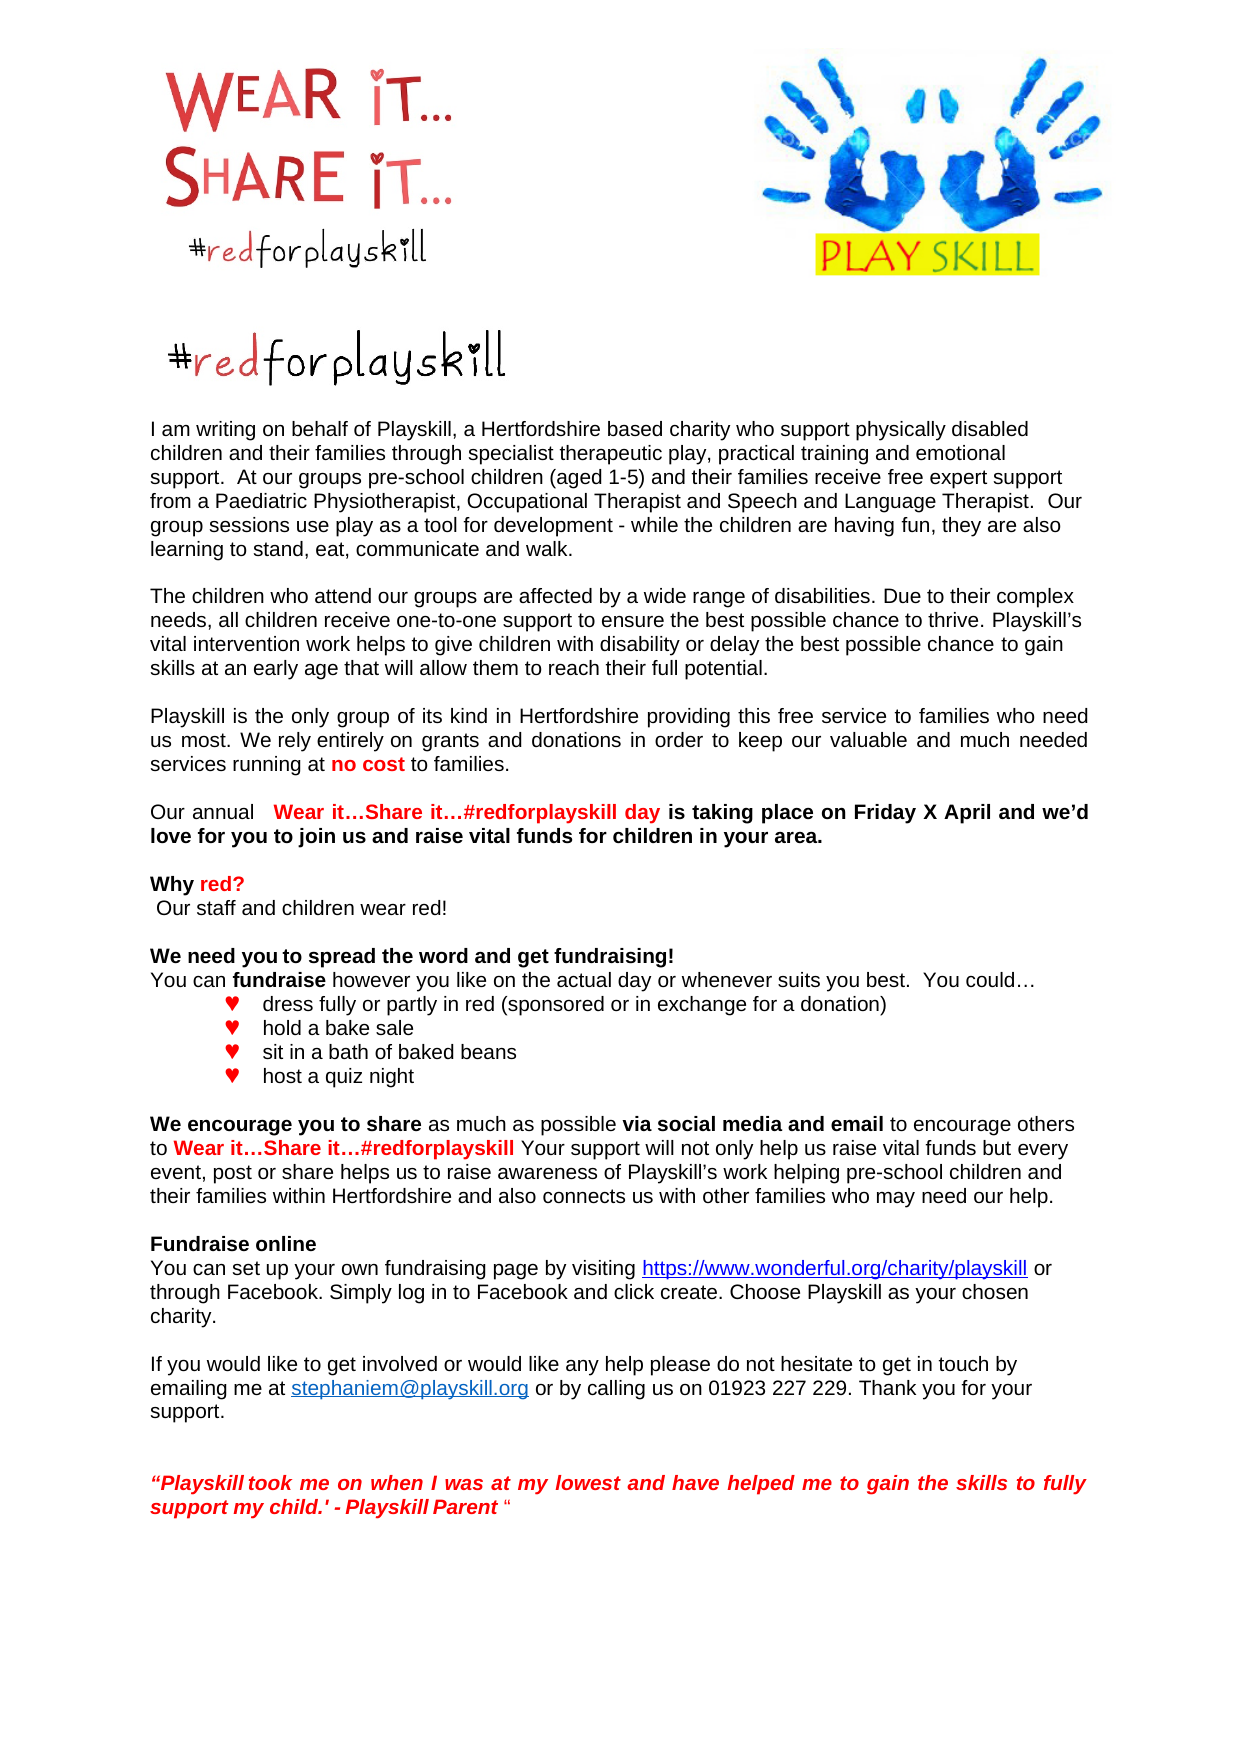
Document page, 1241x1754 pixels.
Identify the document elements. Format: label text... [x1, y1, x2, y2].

text Our staff and children wear red! [150, 896, 1090, 920]
picture [155, 317, 520, 393]
text We encourage you to share as much as possible via social media and email to encourage others to Wear it…Share it…#redforplayskill Your support will not only help us raise vital funds but every event, post or share helps us to raise awareness of Playskill’s work helping pre-school children and their families within Hertfordshire and also connects us with other families who may need our help. [150, 1112, 1090, 1208]
text I am writing on behalf of Playskill, a Hertfordshire based charity who support physically disabled children and their families through specialist therapeutic play, practical training and emotional support. At our groups pre-school children (aged 1-5) and their families receive free expert support from a Paediatric Physiotherapist, Occupational Therapist and Speech and Language Therapist. Our group sessions use play as a tool for development - while the children are having fun, they are also learning to stand, eat, communicate and walk. [150, 417, 1090, 560]
text “Playskill took me on when I was at my lowest and have helped me to gain the skills to fully support my child.' - Playskill Parent “ [150, 1471, 1090, 1519]
picture [751, 48, 1120, 285]
list hold a bake sale [225, 1016, 1090, 1040]
text We need you to spread the word and get fundraising! [150, 944, 1090, 968]
text Fundraise online [150, 1232, 1090, 1256]
text If you would like to get involved or would like any help please do not hesitate to get in touch by emailing me at stephaniem@playskill.org or by calling us on 01923 227 229. Thank you for your support. [150, 1351, 1090, 1423]
text Playskill is the only group of its kind in Hertfordshire providing this free service to families who need us most. We rely entirely on grants and donations in order to keep our valuable and much needed services running at no cost to families. [150, 704, 1090, 776]
text Why red? [150, 872, 1090, 896]
list sit in a bath of baked beans [225, 1040, 1090, 1064]
text You can fundraise however you like on the actual day or whenever suits you best. You could… [150, 968, 1090, 992]
list dress fully or partly in red (sponsored or in exchange for a donation) [225, 992, 1090, 1016]
text You can set up your own fundraising page by visiting https://www.wonderful.org/charity/playskill or through Facebook. Simply log in to Facebook and click create. Choose Playskill as your chosen charity. [150, 1256, 1090, 1327]
picture [150, 40, 468, 277]
text The children who attend our groups are affected by a wide range of disabilities. Due to their complex needs, all children receive one-to-one support to ensure the best possible chance to thrive. Playskill’s vital intervention work helps to give children with disability or delay the best possible chance to gain skills at an early age that will allow them to reach their full potential. [150, 584, 1090, 680]
list host a quiz night [225, 1064, 1090, 1088]
text Our annual Wear it…Share it…#redforplayskill day is taking place on Friday X April and we’d love for you to join us and raise vital funds for children in your area. [150, 800, 1090, 848]
